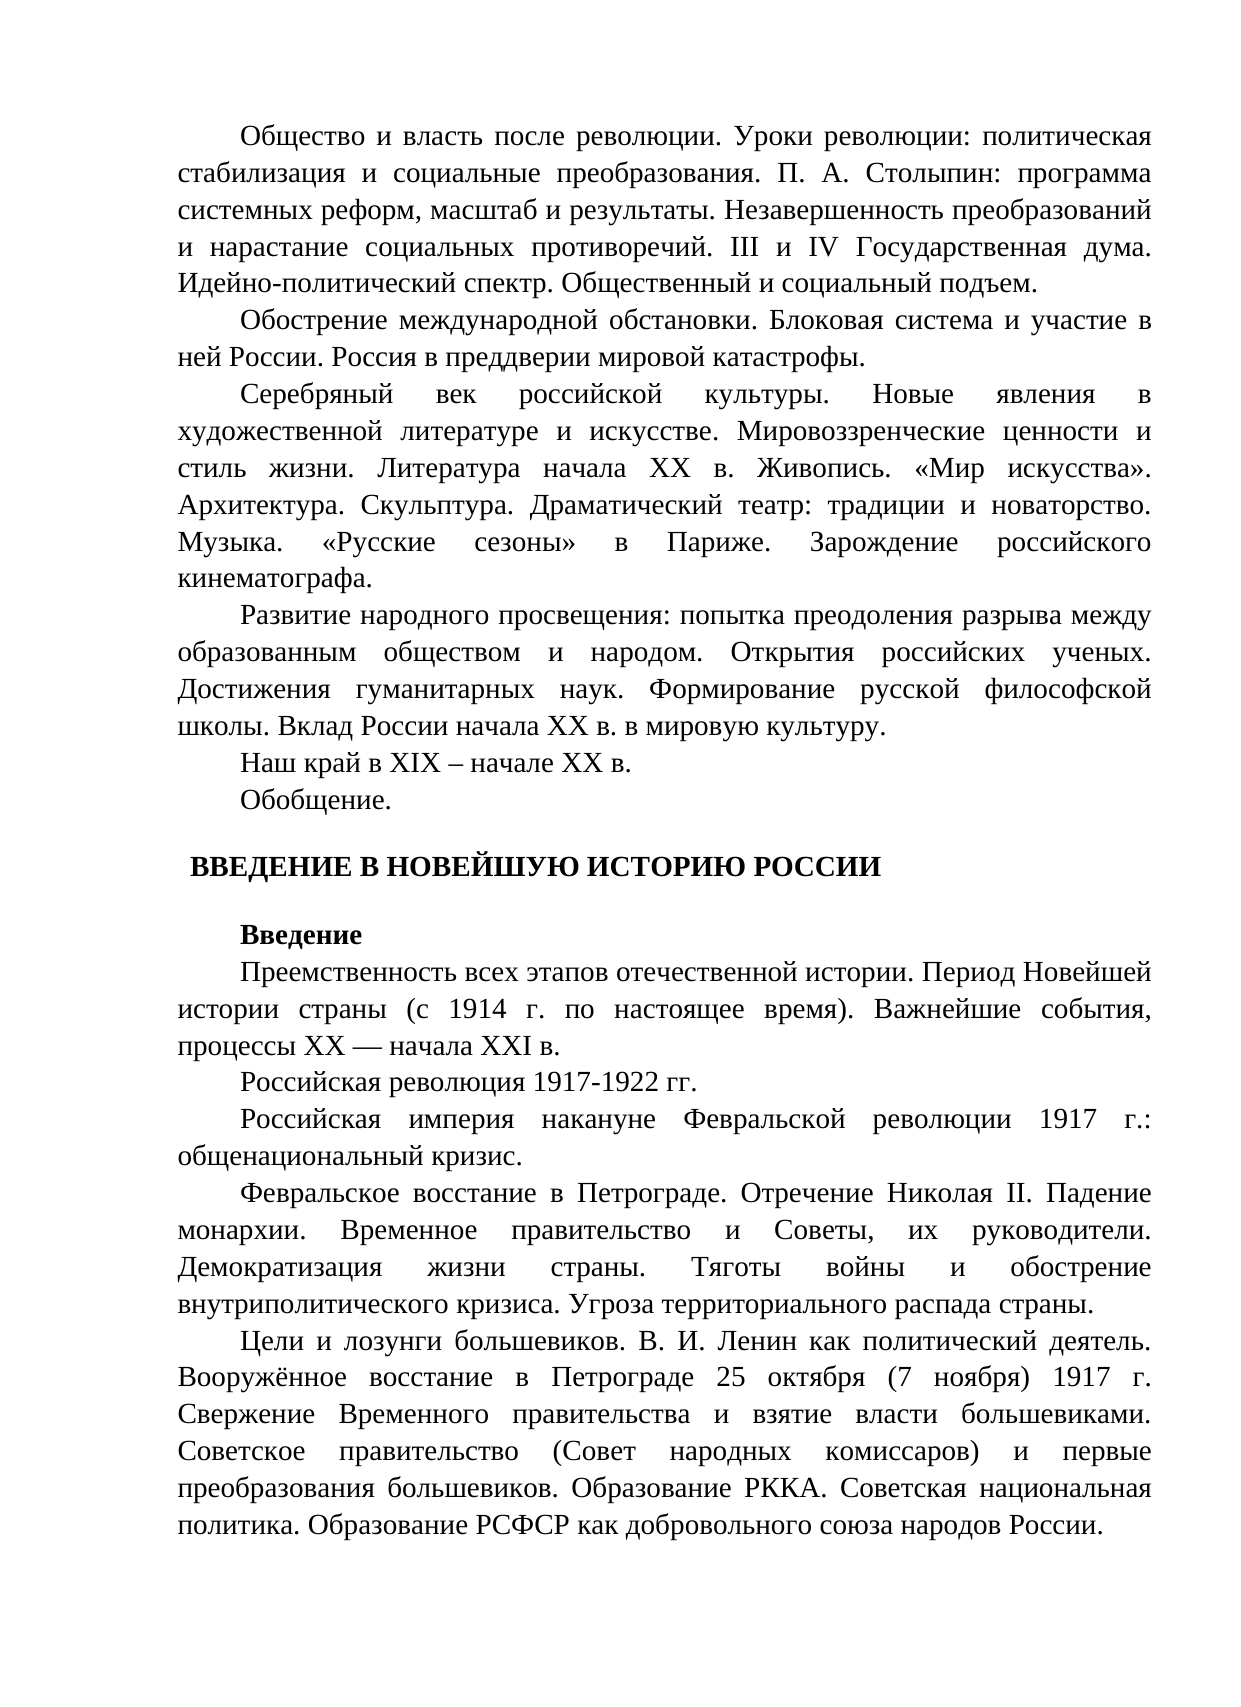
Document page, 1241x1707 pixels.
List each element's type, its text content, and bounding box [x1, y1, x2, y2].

text Преемственность всех этапов отечественной истории. Период Новейшей истории страны (с 1914 г. по настоящее время). Важнейшие события, процессы ХХ — начала XXI в. [177, 954, 1152, 1061]
text Наш край в XIX – начале ХХ в. [177, 745, 1152, 778]
text Российская империя накануне Февральской революции 1917 г.: общенациональный кризис. [177, 1101, 1152, 1172]
text Обобщение. [177, 782, 1152, 815]
text Февральское восстание в Петрограде. Отречение Николая II. Падение монархии. Временное правительство и Советы, их руководители. Демократизация жизни страны. Тяготы войны и обострение внутриполитического кризиса. Угроза территориального распада страны. [177, 1175, 1152, 1319]
text Введение [177, 917, 1152, 951]
text Обострение международной обстановки. Блоковая система и участие в ней России. Россия в преддверии мировой катастрофы. [177, 302, 1152, 373]
text ВВЕДЕНИЕ В НОВЕЙШУЮ ИСТОРИЮ РОССИИ [190, 849, 1152, 883]
text Серебряный век российской культуры. Новые явления в художественной литературе и искусстве. Мировоззренческие ценности и стиль жизни. Литература начала XX в. Живопись. «Мир искусства». Архитектура. Скульптура. Драматический театр: традиции и новаторство. Музыка. «Русские сезоны» в Париже. Зарождение российского кинематографа. [177, 376, 1152, 594]
text Общество и власть после революции. Уроки революции: политическая стабилизация и социальные преобразования. П. А. Столыпин: программа системных реформ, масштаб и результаты. Незавершенность преобразований и нарастание социальных противоречий. III и IV Государственная дума. Идейно-политический спектр. Общественный и социальный подъем. [177, 118, 1152, 299]
text Развитие народного просвещения: попытка преодоления разрыва между образованным обществом и народом. Открытия российских ученых. Достижения гуманитарных наук. Формирование русской философской школы. Вклад России начала XX в. в мировую культуру. [177, 597, 1152, 742]
text Российская революция 1917-1922 гг. [177, 1064, 1152, 1098]
text Цели и лозунги большевиков. В. И. Ленин как политический деятель. Вооружённое восстание в Петрограде 25 октября (7 ноября) 1917 г. Свержение Временного правительства и взятие власти большевиками. Советское правительство (Совет народных комиссаров) и первые преобразования большевиков. Образование РККА. Советская национальная политика. Образование РСФСР как добровольного союза народов России. [177, 1323, 1152, 1541]
